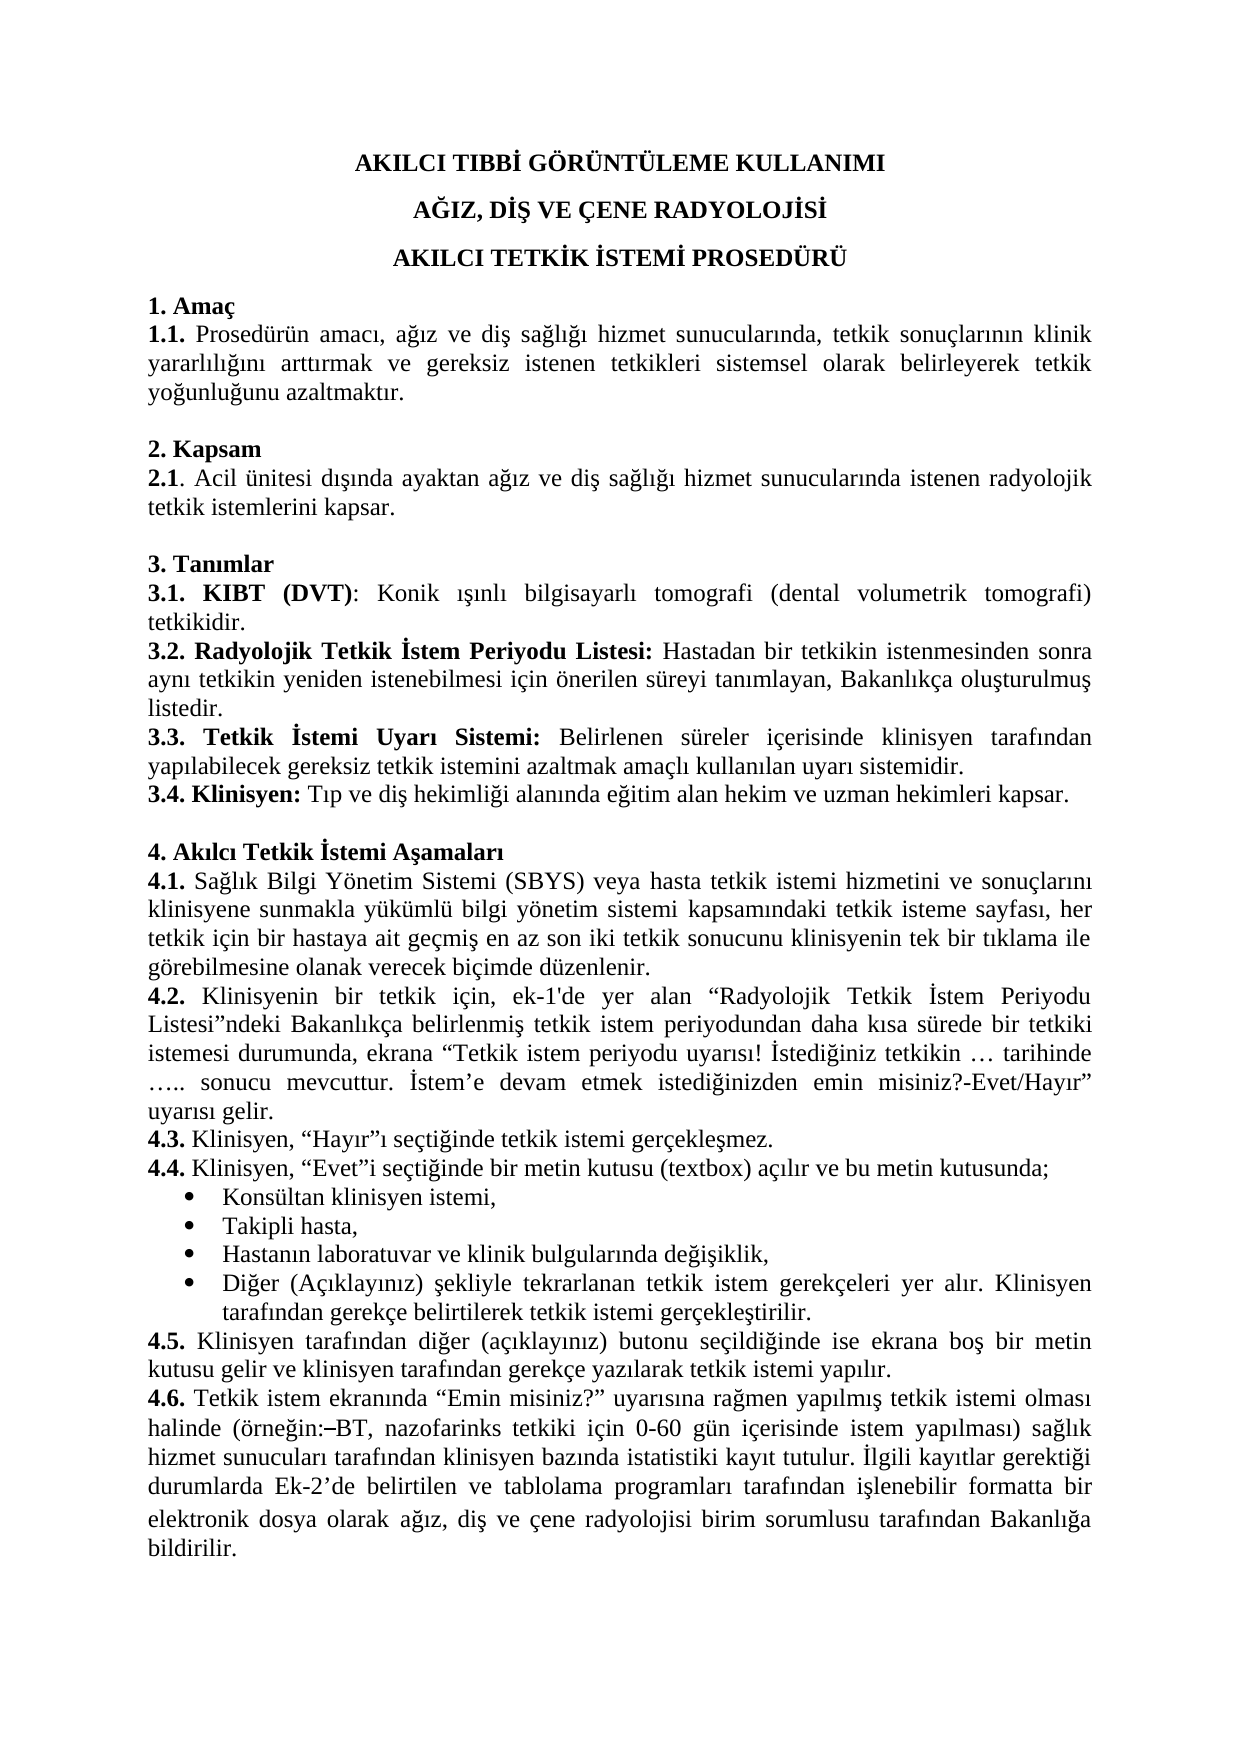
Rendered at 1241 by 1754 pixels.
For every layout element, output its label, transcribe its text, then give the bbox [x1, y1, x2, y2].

text 4.6. Tetkik istem ekranında “Emin misiniz?” uyarısına rağmen yapılmış tetkik istemi olması halinde (örneğin: BT, nazofarinks tetkiki için 0-60 gün içerisinde istem yapılması) sağlık hizmet sunucuları tarafından klinisyen bazında istatistiki kayıt tutulur. İlgili kayıtlar gerektiği durumlarda Ek-2’de belirtilen ve tablolama programları tarafından işlenebilir formatta bir elektronik dosya olarak ağız, diş ve çene radyolojisi birim sorumlusu tarafından Bakanlığa bildirilir. [148, 1383, 1093, 1562]
text 3.2. Radyolojik Tetkik İstem Periyodu Listesi: Hastadan bir tetkikin istenmesinden sonra aynı tetkikin yeniden istenebilmesi için önerilen süreyi tanımlayan, Bakanlıkça oluşturulmuş listedir. [148, 636, 1093, 722]
text 1. Amaç [148, 291, 1093, 319]
text 4. Akılcı Tetkik İstemi Aşamaları [148, 837, 1093, 866]
list Takipli hasta, [185, 1211, 1093, 1239]
text 3.1. KIBT (DVT): Konik ışınlı bilgisayarlı tomografi (dental volumetrik tomografi) tetkikidir. [148, 578, 1093, 636]
text 4.2. Klinisyenin bir tetkik için, ek-1'de yer alan “Radyolojik Tetkik İstem Periyodu Listesi”ndeki Bakanlıkça belirlenmiş tetkik istem periyodundan daha kısa sürede bir tetkiki istemesi durumunda, ekrana “Tetkik istem periyodu uyarısı! İstediğiniz tetkikin … tarihinde ….. sonucu mevcuttur. İstem’e devam etmek istediğinizden emin misiniz?-Evet/Hayır” uyarısı gelir. [148, 981, 1093, 1124]
text 3.3. Tetkik İstemi Uyarı Sistemi: Belirlenen süreler içerisinde klinisyen tarafından yapılabilecek gereksiz tetkik istemini azaltmak amaçlı kullanılan uyarı sistemidir. [148, 722, 1093, 779]
text 2. Kapsam [148, 434, 1093, 463]
text AKILCI TETKİK İSTEMİ PROSEDÜRÜ [148, 243, 1093, 272]
list Diğer (Açıklayınız) şekliyle tekrarlanan tetkik istem gerekçeleri yer alır. Klinisyen tarafından gerekçe belirtilerek tetkik istemi gerçekleştirilir. [185, 1268, 1093, 1326]
text 4.5. Klinisyen tarafından diğer (açıklayınız) butonu seçildiğinde ise ekrana boş bir metin kutusu gelir ve klinisyen tarafından gerekçe yazılarak tetkik istemi yapılır. [148, 1326, 1093, 1383]
text 3. Tanımlar [148, 549, 1093, 578]
list Hastanın laboratuvar ve klinik bulgularında değişiklik, [185, 1239, 1093, 1268]
text AĞIZ, DİŞ VE ÇENE RADYOLOJİSİ [148, 195, 1093, 224]
text 2.1. Acil ünitesi dışında ayaktan ağız ve diş sağlığı hizmet sunucularında istenen radyolojik tetkik istemlerini kapsar. [148, 463, 1093, 521]
list Konsültan klinisyen istemi, [185, 1182, 1093, 1211]
text 4.1. Sağlık Bilgi Yönetim Sistemi (SBYS) veya hasta tetkik istemi hizmetini ve sonuçlarını klinisyene sunmakla yükümlü bilgi yönetim sistemi kapsamındaki tetkik isteme sayfası, her tetkik için bir hastaya ait geçmiş en az son iki tetkik sonucunu klinisyenin tek bir tıklama ile görebilmesine olanak verecek biçimde düzenlenir. [148, 866, 1093, 981]
text 4.4. Klinisyen, “Evet”i seçtiğinde bir metin kutusu (textbox) açılır ve bu metin kutusunda; [148, 1153, 1093, 1182]
text 1.1. Prosedürün amacı, ağız ve diş sağlığı hizmet sunucularında, tetkik sonuçlarının klinik yararlılığını arttırmak ve gereksiz istenen tetkikleri sistemsel olarak belirleyerek tetkik yoğunluğunu azaltmaktır. [148, 319, 1093, 406]
text 4.3. Klinisyen, “Hayır”ı seçtiğinde tetkik istemi gerçekleşmez. [148, 1124, 1093, 1153]
text 3.4. Klinisyen: Tıp ve diş hekimliği alanında eğitim alan hekim ve uzman hekimleri kapsar. [148, 779, 1093, 808]
text AKILCI TIBBİ GÖRÜNTÜLEME KULLANIMI [148, 148, 1093, 176]
